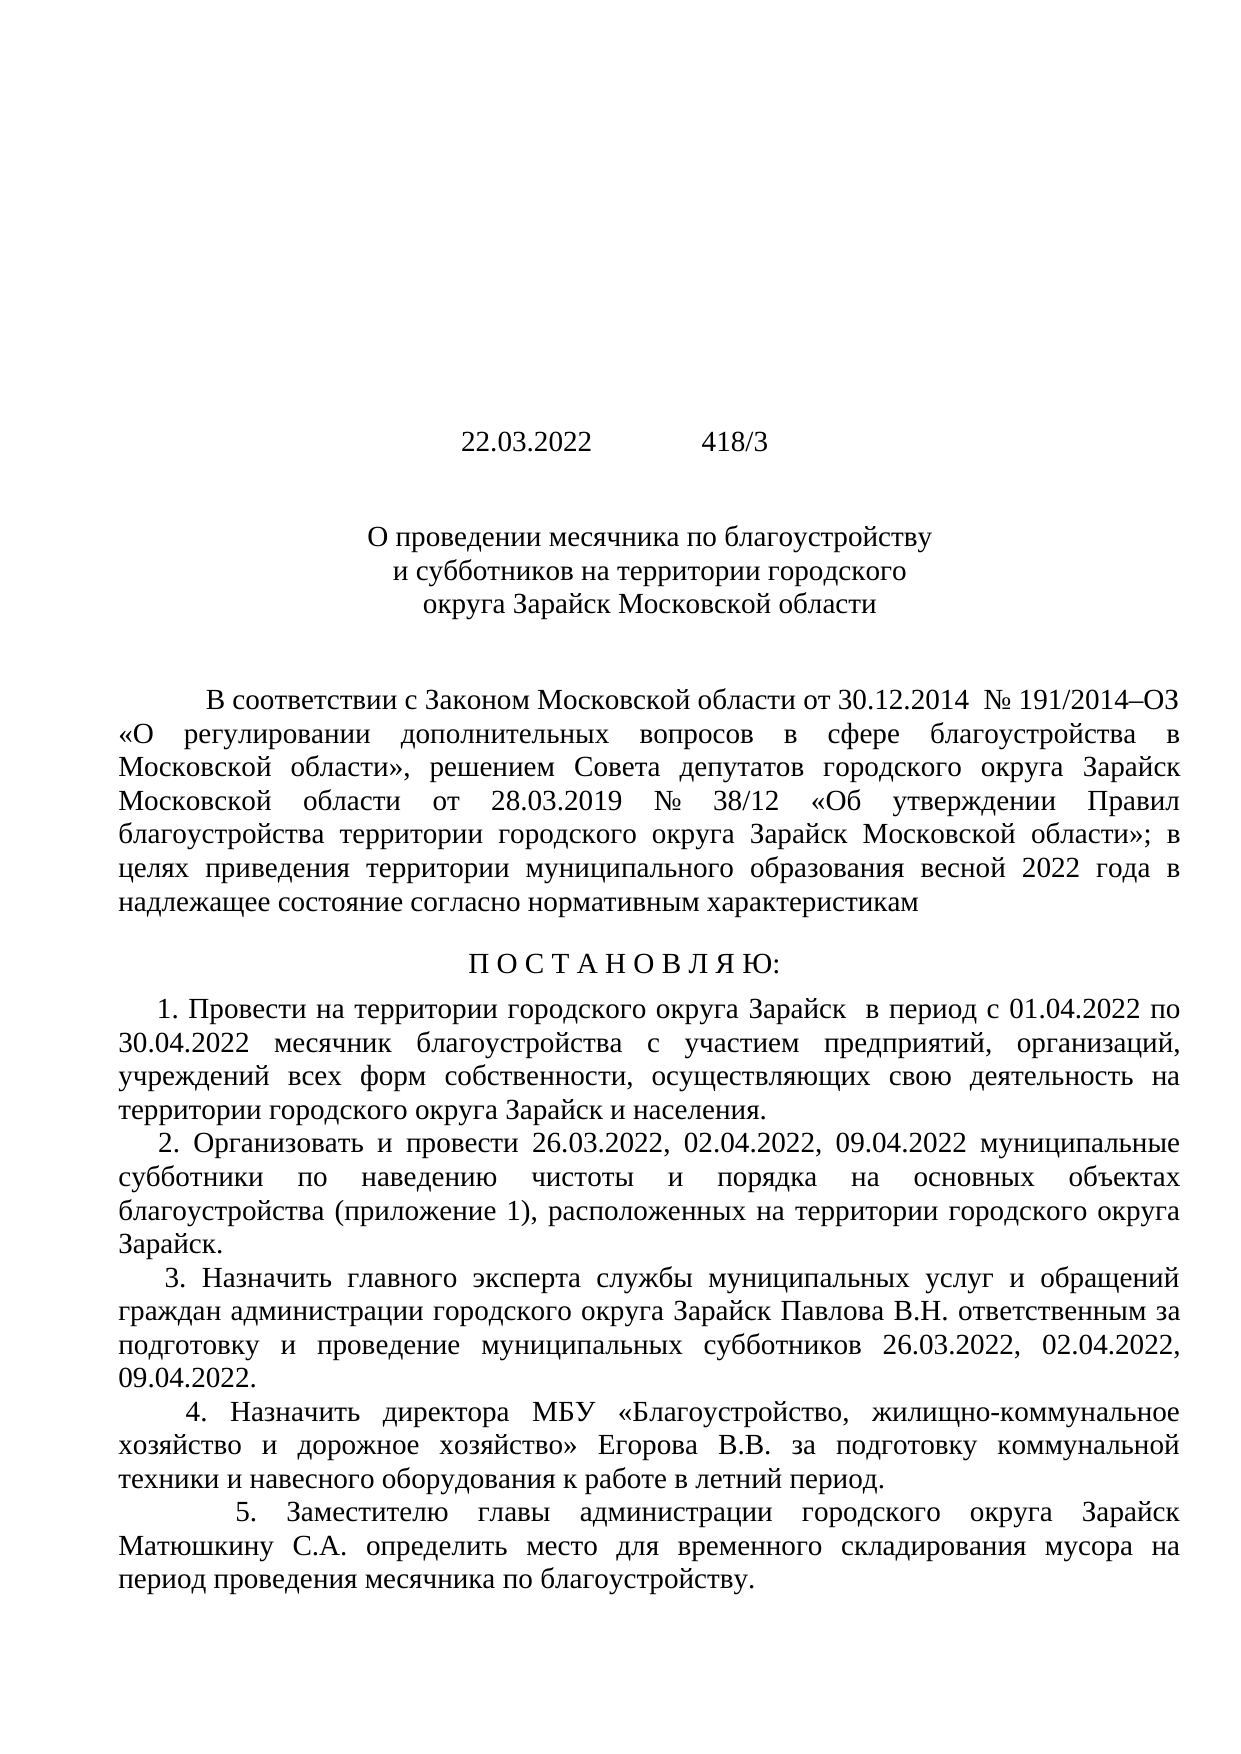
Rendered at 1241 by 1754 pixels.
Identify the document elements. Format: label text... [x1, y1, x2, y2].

text 3. Назначить главного эксперта службы муниципальных услуг и обращений граждан администрации городского округа Зарайск Павлова В.Н. ответственным за подготовку и проведение муниципальных субботников 26.03.2022, 02.04.2022, 09.04.2022. [118, 1260, 1181, 1394]
text П О С Т А Н О В Л Я Ю: [118, 946, 1181, 979]
text 22.03.2022 418/3 [118, 424, 1181, 457]
text 1. Провести на территории городского округа Зарайск в период с 01.04.2022 по 30.04.2022 месячник благоустройства с участием предприятий, организаций, учреждений всех форм собственности, осуществляющих свою деятельность на территории городского округа Зарайск и населения. [118, 991, 1181, 1126]
text В соответствии с Законом Московской области от 30.12.2014 № 191/2014–ОЗ «О регулировании дополнительных вопросов в сфере благоустройства в Московской области», решением Совета депутатов городского округа Зарайск Московской области от 28.03.2019 № 38/12 «Об утверждении Правил благоустройства территории городского округа Зарайск Московской области»; в целях приведения территории муниципального образования весной 2022 года в надлежащее состояние согласно нормативным характеристикам [118, 682, 1181, 917]
text О проведении месячника по благоустройству [118, 519, 1181, 553]
text 2. Организовать и провести 26.03.2022, 02.04.2022, 09.04.2022 муниципальные субботники по наведению чистоты и порядка на основных объектах благоустройства (приложение 1), расположенных на территории городского округа Зарайск. [118, 1126, 1181, 1260]
text и субботников на территории городского [118, 553, 1181, 587]
text округа Зарайск Московской области [118, 587, 1181, 620]
text 5. Заместителю главы администрации городского округа Зарайск Матюшкину С.А. определить место для временного складирования мусора на период проведения месячника по благоустройству. [118, 1494, 1181, 1595]
text 4. Назначить директора МБУ «Благоустройство, жилищно-коммунальное хозяйство и дорожное хозяйство» Егорова В.В. за подготовку коммунальной техники и навесного оборудования к работе в летний период. [118, 1394, 1181, 1494]
